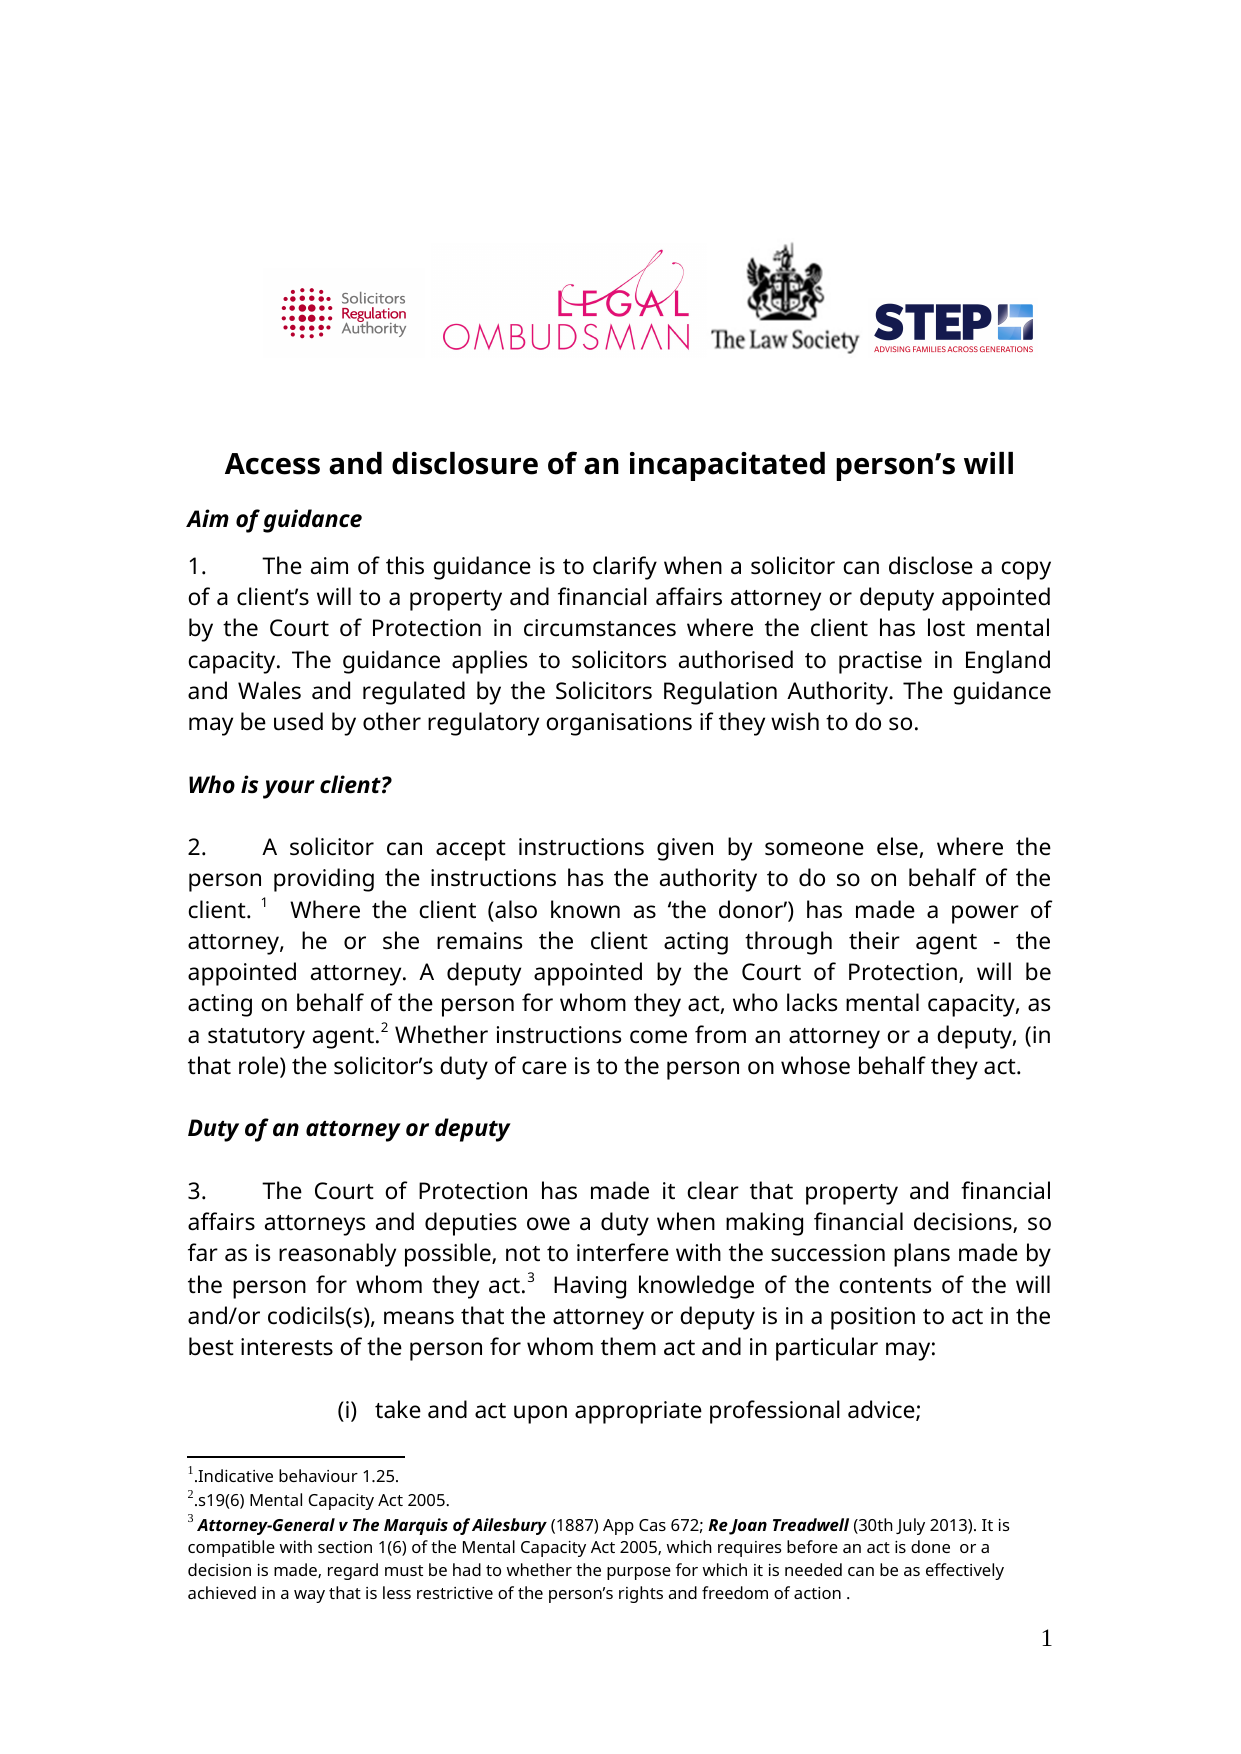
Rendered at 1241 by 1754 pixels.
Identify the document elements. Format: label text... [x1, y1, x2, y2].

title Access and disclosure of an incapacitated person’s will [187, 443, 1053, 483]
text Duty of an attorney or deputy [187, 1112, 1053, 1143]
picture [431, 238, 863, 358]
title Aim of guidance [187, 503, 1053, 534]
text Who is your client? [187, 768, 1053, 800]
text 2. A solicitor can accept instructions given by someone else, where the person providing the instructions has the authority to do so on behalf of the client. Where the client (also known as ‘the donor’) has made a power of attorney, he or she remains the client acting through their agent - the appointed attorney. A deputy appointed by the Court of Protection, will be acting on behalf of the person for whom they act, who lacks mental capacity, as a statutory agent. Whether instructions come from an attorney or a deputy, (in that role) the solicitor’s duty of care is to the person on whose behalf they act. [187, 831, 1053, 1081]
list take and act upon appropriate professional advice; [337, 1393, 1053, 1425]
list The Court of Protection has made it clear that property and financial affairs attorneys and deputies owe a duty when making financial decisions, so far as is reasonably possible, not to interfere with the succession plans made by the person for whom they act. Having knowledge of the contents of the will and/or codicils(s), means that the attorney or deputy is in a position to act in the best interests of the person for whom them act and in particular may: [187, 1175, 1053, 1362]
picture [262, 268, 426, 358]
list The aim of this guidance is to clarify when a solicitor can disclose a copy of a client’s will to a property and financial affairs attorney or deputy appointed by the Court of Protection in circumstances where the client has lost mental capacity. The guidance applies to solicitors authorised to practise in England and Wales and regulated by the Solicitors Regulation Authority. The guidance may be used by other regulatory organisations if they wish to do so. [187, 550, 1053, 737]
picture [868, 298, 1039, 358]
